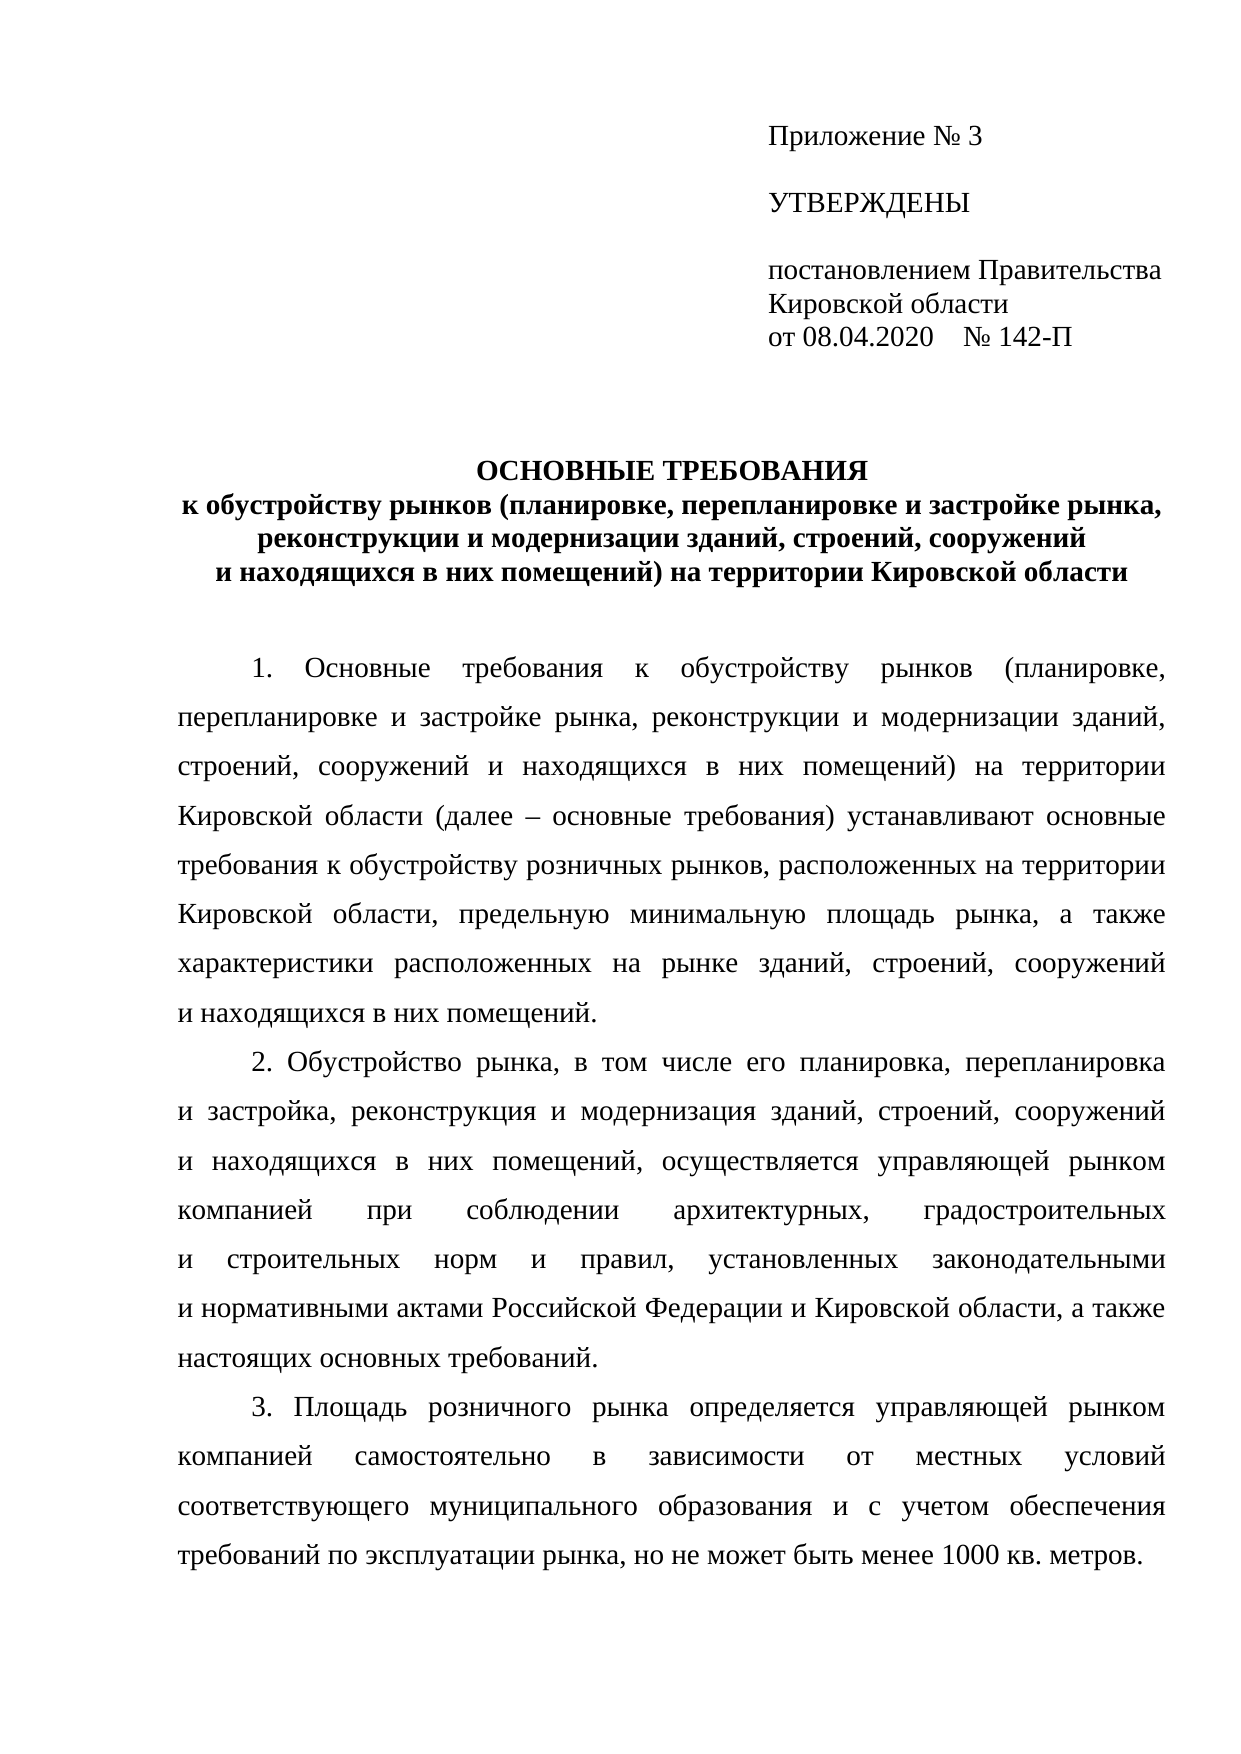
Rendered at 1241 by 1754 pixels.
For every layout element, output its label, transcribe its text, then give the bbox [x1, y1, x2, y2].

text от 08.04.2020 № 142-П [768, 319, 1167, 353]
text УТВЕРЖДЕНЫ [768, 185, 1167, 219]
text 1. Основные требования к обустройству рынков (планировке, перепланировке и застройке рынка, реконструкции и модернизации зданий, строений, сооружений и находящихся в них помещений) на территории Кировской области (далее – основные требования) устанавливают основные требования к обустройству розничных рынков, расположенных на территории Кировской области, предельную минимальную площадь рынка, а также характеристики расположенных на рынке зданий, строений, сооружений и находящихся в них помещений. [177, 650, 1167, 1028]
text постановлением Правительства Кировской области [768, 252, 1167, 319]
text 2. Обустройство рынка, в том числе его планировка, перепланировка и застройка, реконструкция и модернизация зданий, строений, сооружений и находящихся в них помещений, осуществляется управляющей рынком компанией при соблюдении архитектурных, градостроительных и строительных норм и правил, установленных законодательными и нормативными актами Российской Федерации и Кировской области, а также настоящих основных требований. [177, 1044, 1167, 1373]
text Приложение № 3 [768, 118, 1167, 152]
title к обустройству рынков (планировке, перепланировке и застройке рынка, реконструкции и модернизации зданий, строений, сооружений и находящихся в них помещений) на территории Кировской области [177, 487, 1167, 588]
title ОСНОВНЫЕ ТРЕБОВАНИЯ [177, 453, 1167, 487]
text 3. Площадь розничного рынка определяется управляющей рынком компанией самостоятельно в зависимости от местных условий соответствующего муниципального образования и с учетом обеспечения требований по эксплуатации рынка, но не может быть менее 1000 кв. метров. [177, 1389, 1167, 1570]
